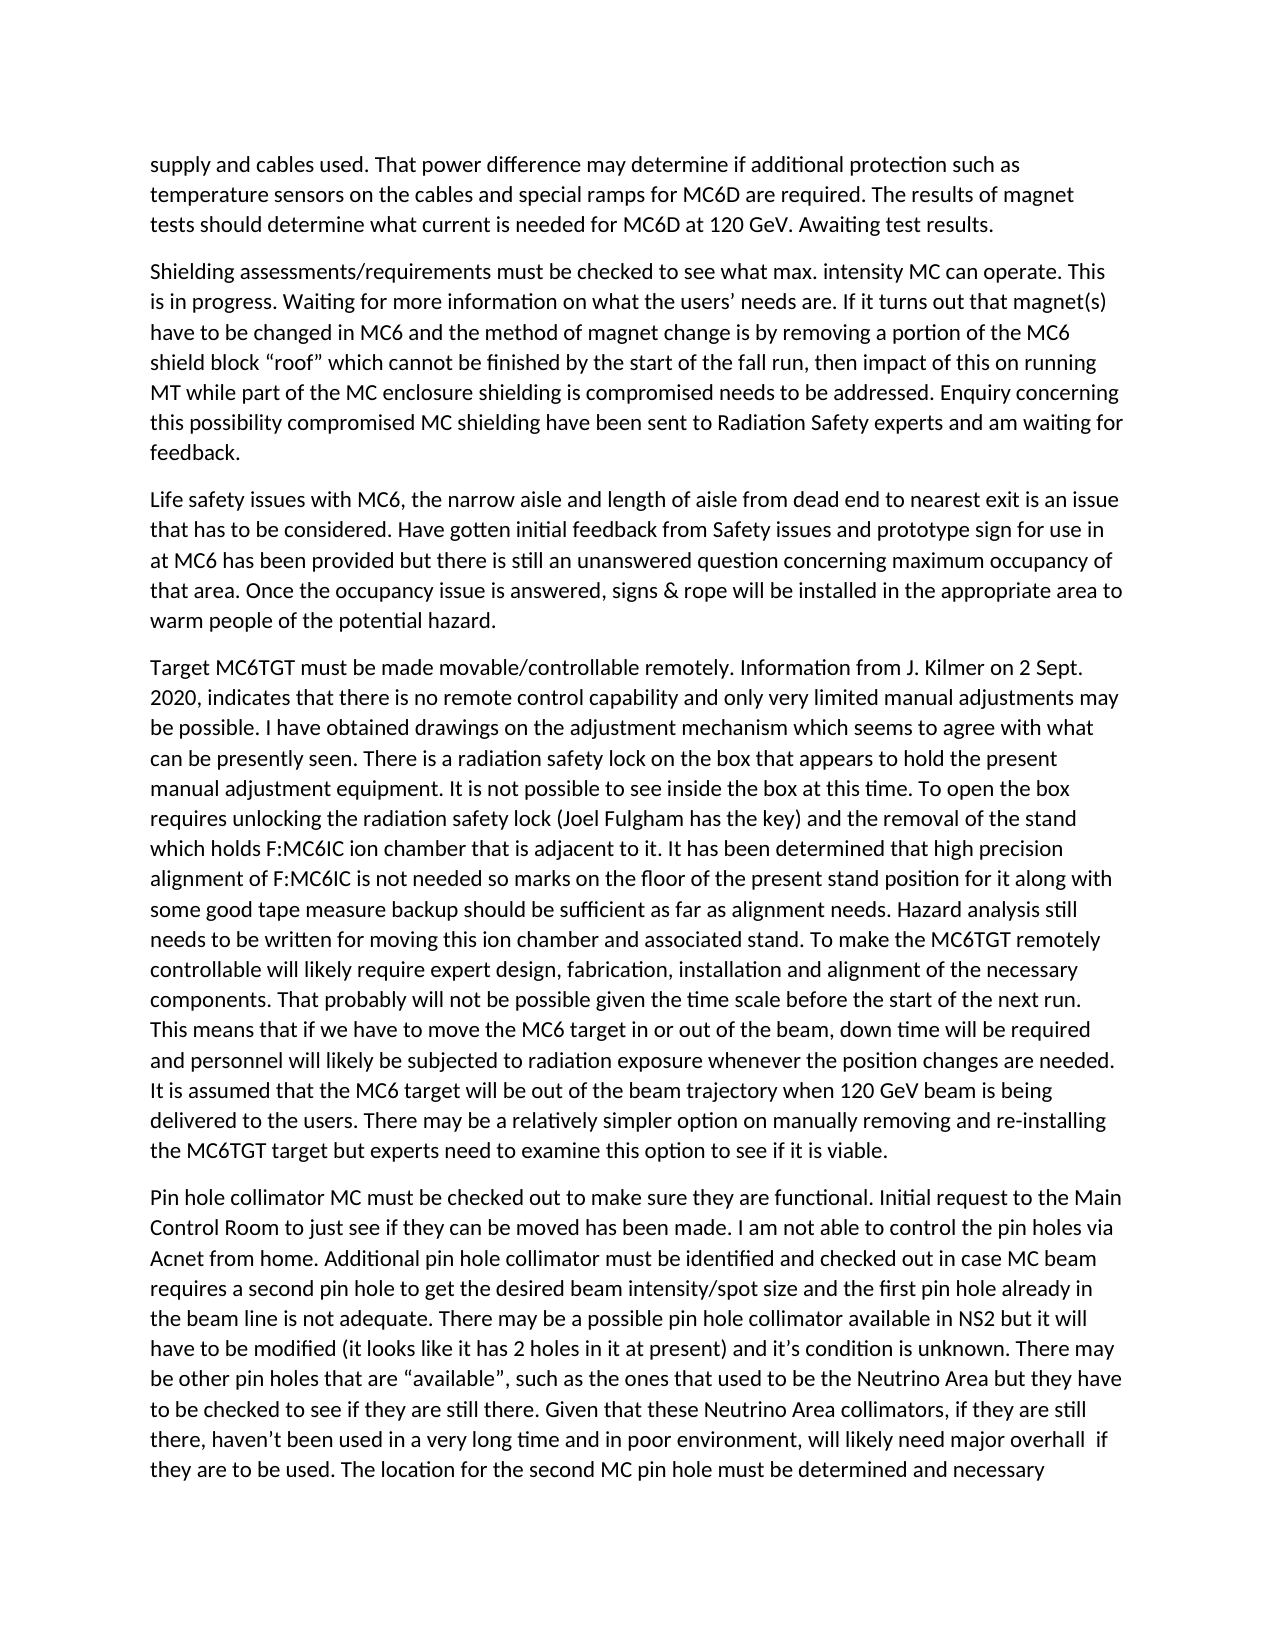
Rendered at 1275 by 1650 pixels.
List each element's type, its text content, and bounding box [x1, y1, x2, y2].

text Life safety issues with MC6, the narrow aisle and length of aisle from dead end to nearest exit is an issue that has to be considered. Have gotten initial feedback from Safety issues and prototype sign for use in at MC6 has been provided but there is still an unanswered question concerning maximum occupancy of that area. Once the occupancy issue is answered, signs & rope will be installed in the appropriate area to warm people of the potential hazard. [150, 485, 1125, 634]
text Shielding assessments/requirements must be checked to see what max. intensity MC can operate. This is in progress. Waiting for more information on what the users’ needs are. If it turns out that magnet(s) have to be changed in MC6 and the method of magnet change is by removing a portion of the MC6 shield block “roof” which cannot be finished by the start of the fall run, then impact of this on running MT while part of the MC enclosure shielding is compromised needs to be addressed. Enquiry concerning this possibility compromised MC shielding have been sent to Radiation Safety experts and am waiting for feedback. [150, 257, 1125, 467]
text Target MC6TGT must be made movable/controllable remotely. Information from J. Kilmer on 2 Sept. 2020, indicates that there is no remote control capability and only very limited manual adjustments may be possible. I have obtained drawings on the adjustment mechanism which seems to agree with what can be presently seen. There is a radiation safety lock on the box that appears to hold the present manual adjustment equipment. It is not possible to see inside the box at this time. To open the box requires unlocking the radiation safety lock (Joel Fulgham has the key) and the removal of the stand which holds F:MC6IC ion chamber that is adjacent to it. It has been determined that high precision alignment of F:MC6IC is not needed so marks on the floor of the present stand position for it along with some good tape measure backup should be sufficient as far as alignment needs. Hazard analysis still needs to be written for moving this ion chamber and associated stand. To make the MC6TGT remotely controllable will likely require expert design, fabrication, installation and alignment of the necessary components. That probably will not be possible given the time scale before the start of the next run. This means that if we have to move the MC6 target in or out of the beam, down time will be required and personnel will likely be subjected to radiation exposure whenever the position changes are needed. It is assumed that the MC6 target will be out of the beam trajectory when 120 GeV beam is being delivered to the users. There may be a relatively simpler option on manually removing and re-installing the MC6TGT target but experts need to examine this option to see if it is viable. [150, 653, 1125, 1164]
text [150, 150, 1125, 238]
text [150, 1183, 1125, 1483]
